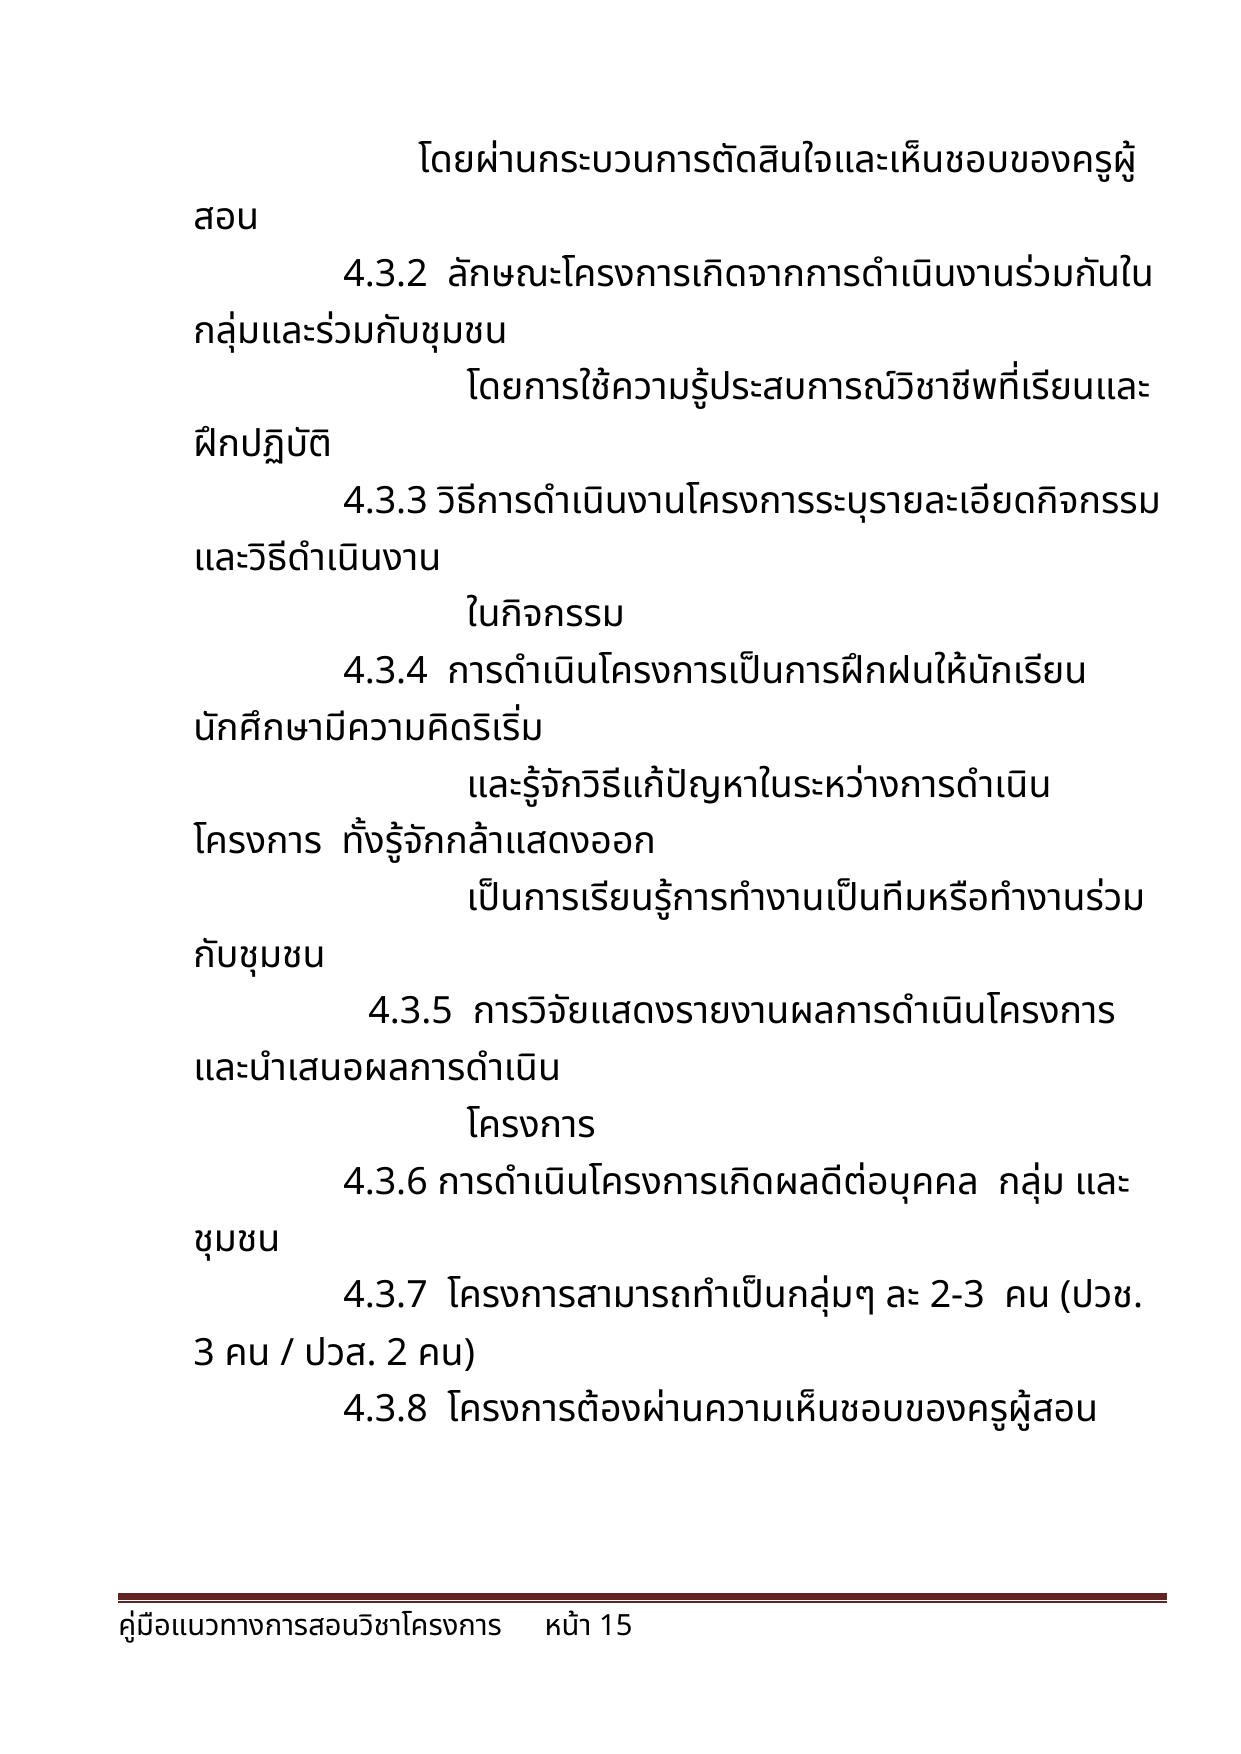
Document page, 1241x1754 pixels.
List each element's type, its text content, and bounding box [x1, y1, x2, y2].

text 4.3.7 โครงการสามารถทำเป็นกลุ่มๆ ละ 2-3 คน (ปวช. 3 คน / ปวส. 2 คน) [193, 1268, 1167, 1382]
text 4.3.6 การดำเนินโครงการเกิดผลดีต่อบุคคล กลุ่ม และชุมชน [193, 1154, 1167, 1268]
text โดยการใช้ความรู้ประสบการณ์วิชาชีพที่เรียนและฝึกปฏิบัติ [193, 360, 1167, 473]
text โครงการ [193, 1097, 1167, 1154]
text 4.3.5 การวิจัยแสดงรายงานผลการดำเนินโครงการ และนำเสนอผลการดำเนิน [193, 984, 1167, 1097]
text 4.3.3 วิธีการดำเนินงานโครงการระบุรายละเอียดกิจกรรมและวิธีดำเนินงาน [193, 473, 1167, 587]
text 4.3.2 ลักษณะโครงการเกิดจากการดำเนินงานร่วมกันในกลุ่มและร่วมกับชุมชน [193, 246, 1167, 360]
text ในกิจกรรม [193, 587, 1167, 643]
text โดยผ่านกระบวนการตัดสินใจและเห็นชอบของครูผู้สอน [193, 133, 1167, 246]
text เป็นการเรียนรู้การทำงานเป็นทีมหรือทำงานร่วมกับชุมชน [193, 871, 1167, 984]
text 4.3.8 โครงการต้องผ่านความเห็นชอบของครูผู้สอน [193, 1382, 1167, 1439]
text และรู้จักวิธีแก้ปัญหาในระหว่างการดำเนินโครงการ ทั้งรู้จักกล้าแสดงออก [193, 757, 1167, 871]
text 4.3.4 การดำเนินโครงการเป็นการฝึกฝนให้นักเรียน นักศึกษามีความคิดริเริ่ม [193, 643, 1167, 757]
